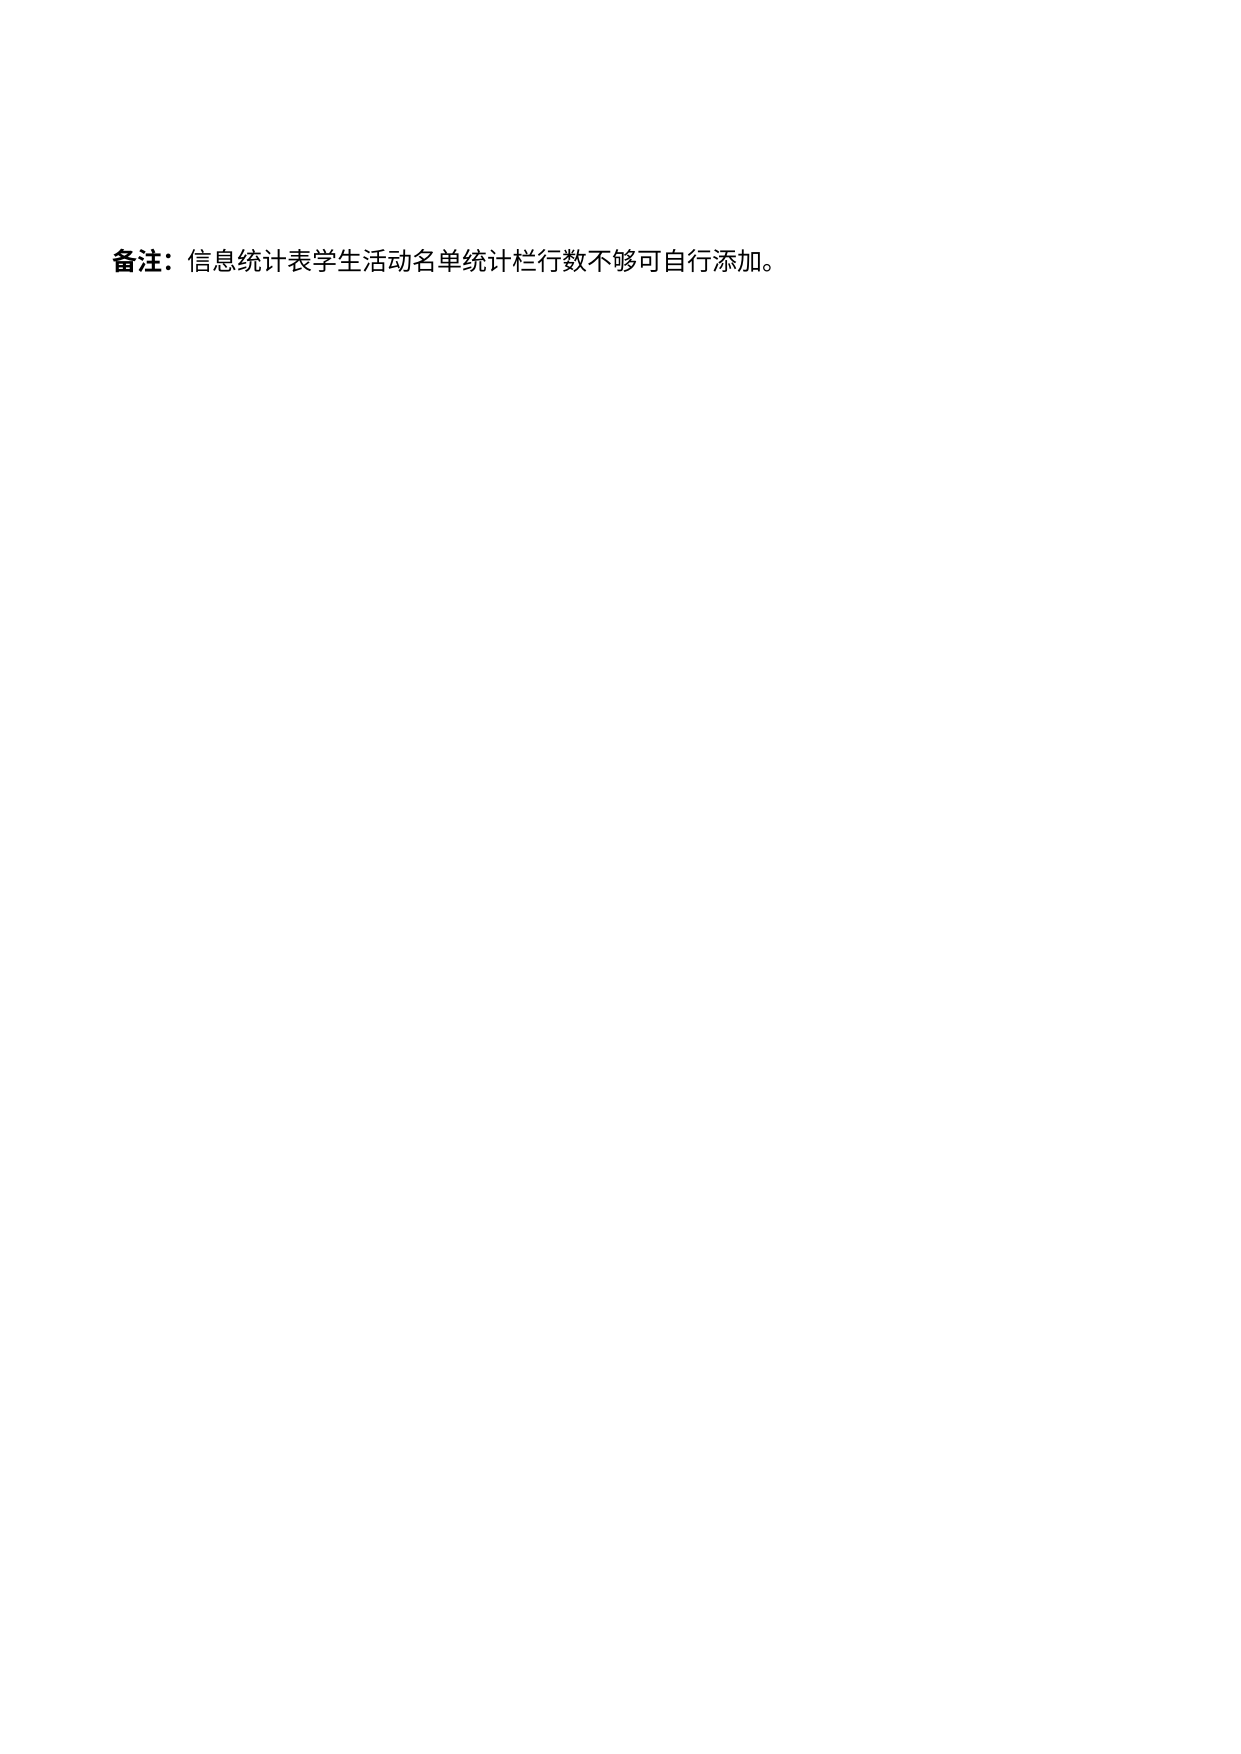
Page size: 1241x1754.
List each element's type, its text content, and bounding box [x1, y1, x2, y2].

text 备注：信息统计表学生活动名单统计栏行数不够可自行添加。 [112, 227, 1128, 292]
